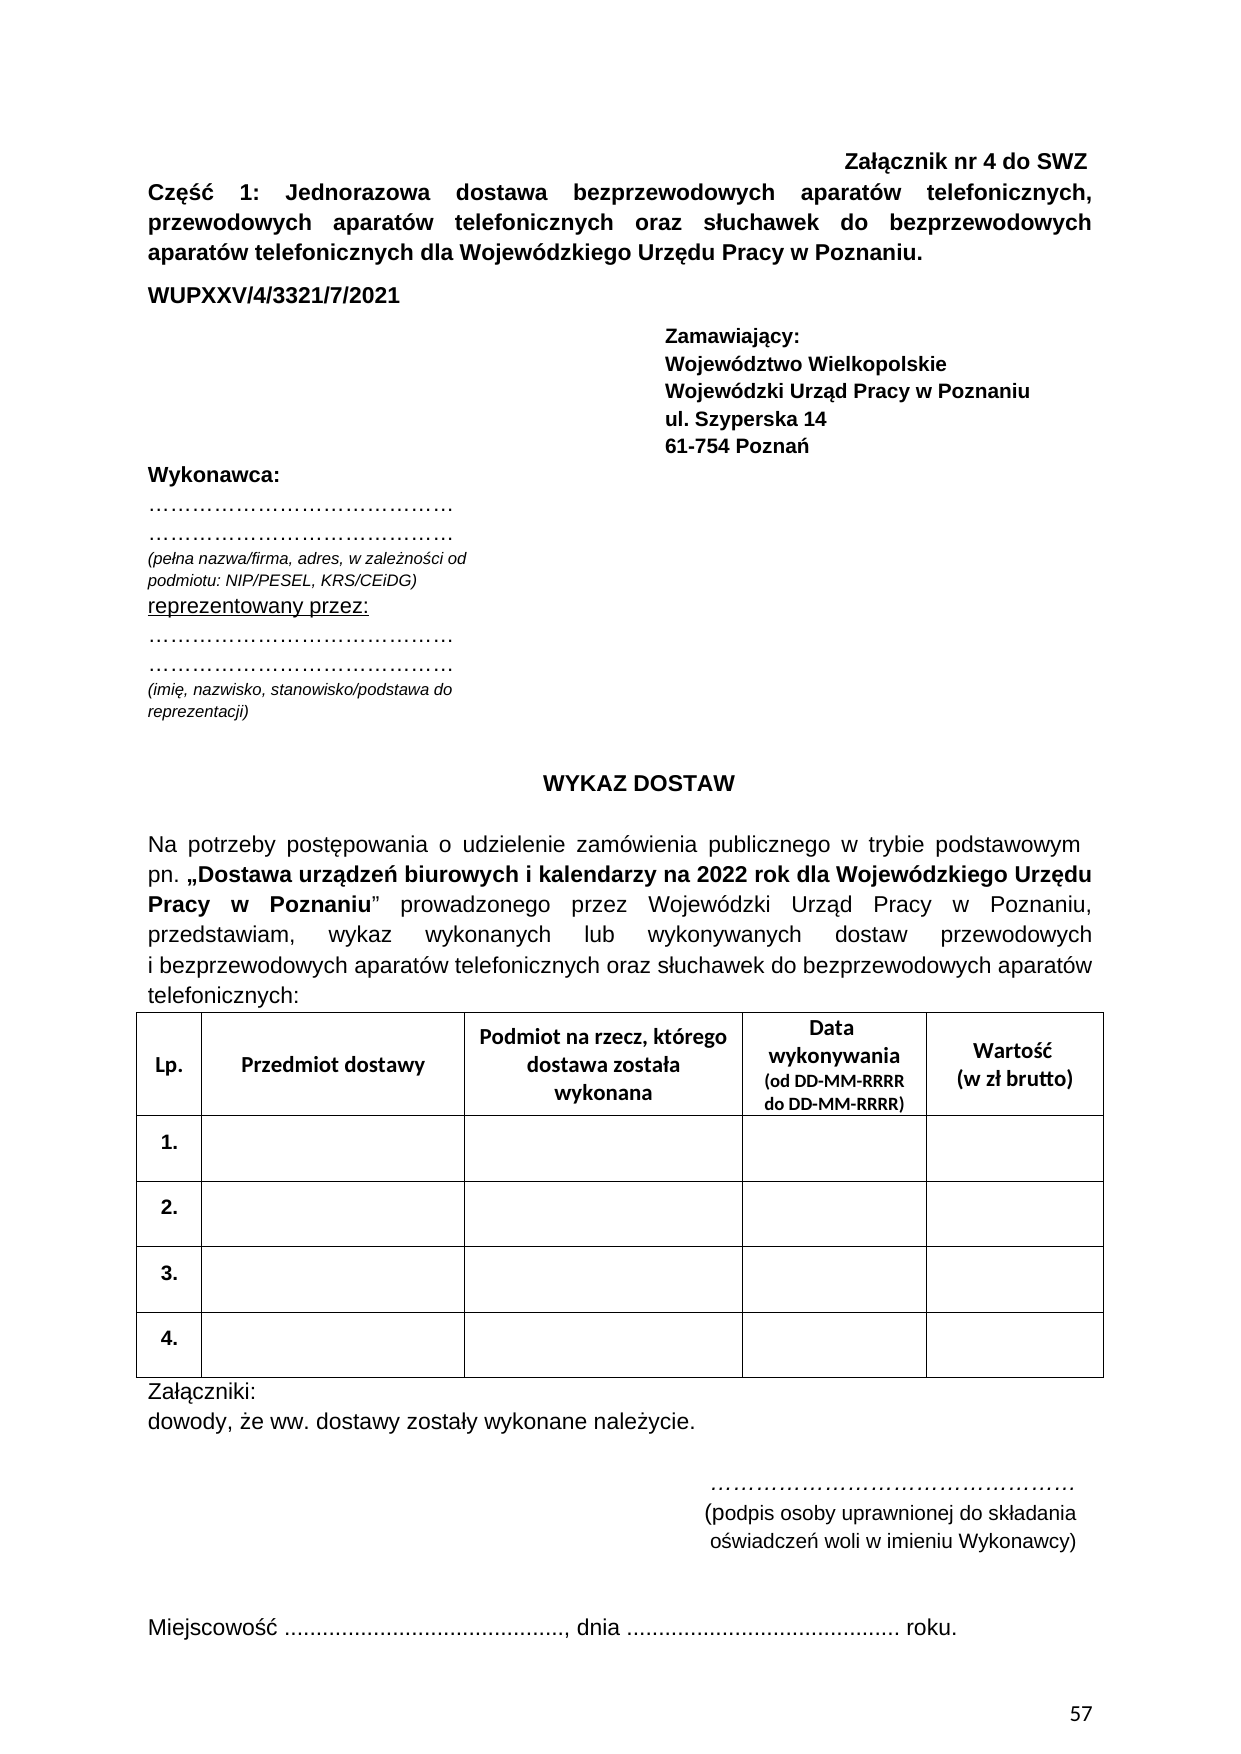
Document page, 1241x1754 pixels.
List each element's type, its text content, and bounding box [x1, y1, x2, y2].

table_cell [743, 1116, 926, 1181]
table_cell [743, 1182, 926, 1246]
table_header Data wykonywania (od DD-MM-RRRR do DD-MM-RRRR) [743, 1013, 926, 1115]
table_cell [743, 1313, 926, 1377]
table_cell 2. [137, 1182, 201, 1246]
table_cell [202, 1116, 464, 1181]
text Załącznik nr 4 do SWZ [738, 148, 1092, 175]
table_cell [202, 1313, 464, 1377]
table_cell [202, 1247, 464, 1312]
table_header Podmiot na rzecz, którego dostawa została wykonana [465, 1013, 742, 1115]
text Wykonawca: [148, 462, 1092, 487]
table_cell 1. [137, 1116, 201, 1181]
text Miejscowość ............................................, dnia ........................................... roku. [148, 1614, 1092, 1640]
text Wojewódzki Urząd Pracy w Poznaniu [591, 379, 1092, 403]
table_cell [927, 1182, 1103, 1246]
text dowody, że ww. dostawy zostały wykonane należycie. [148, 1408, 1092, 1435]
table_cell [465, 1116, 742, 1181]
table_header Lp. [137, 1013, 201, 1115]
text ………………………………………… [694, 1469, 1092, 1495]
table_cell [465, 1182, 742, 1246]
table_cell [927, 1313, 1103, 1377]
text Część 1: Jednorazowa dostawa bezprzewodowych aparatów telefonicznych, przewodowych aparatów telefonicznych oraz słuchawek do bezprzewodowych aparatów telefonicznych dla Wojewódzkiego Urzędu Pracy w Poznaniu. [148, 178, 1092, 265]
text reprezentowany przez: [148, 593, 1092, 618]
text ………………………………………………………………………… [148, 622, 472, 676]
table_cell [927, 1247, 1103, 1312]
table_cell [465, 1313, 742, 1377]
table_cell [465, 1247, 742, 1312]
text ………………………………………………………………………… [148, 491, 472, 545]
text WYKAZ DOSTAW [148, 770, 1092, 797]
text ul. Szyperska 14 [148, 407, 1092, 431]
text Zamawiający: [591, 324, 1092, 348]
text Województwo Wielkopolskie [148, 352, 1092, 376]
table_cell 3. [137, 1247, 201, 1312]
table_header Wartość (w zł brutto) [927, 1013, 1103, 1115]
table_cell [927, 1116, 1103, 1181]
text 61-754 Poznań [148, 434, 1092, 458]
text Załączniki: [148, 1378, 1092, 1404]
text (imię, nazwisko, stanowisko/podstawa do reprezentacji) [148, 679, 472, 721]
table_cell [202, 1182, 464, 1246]
text (pełna nazwa/firma, adres, w zależności od podmiotu: NIP/PESEL, KRS/CEiDG) [148, 549, 472, 590]
table_header Przedmiot dostawy [202, 1013, 464, 1115]
table_cell [743, 1247, 926, 1312]
text WUPXXV/4/3321/7/2021 [148, 282, 1092, 308]
text Na potrzeby postępowania o udzielenie zamówienia publicznego w trybie podstawowym pn. „Dostawa urządzeń biurowych i kalendarzy na 2022 rok dla Wojewódzkiego Urzędu Pracy w Poznaniu” prowadzonego przez Wojewódzki Urząd Pracy w Poznaniu, przedstawiam, wykaz wykonanych lub wykonywanych dostaw przewodowych i bezprzewodowych aparatów telefonicznych oraz słuchawek do bezprzewodowych aparatów telefonicznych: [148, 831, 1092, 1008]
table_cell 4. [137, 1313, 201, 1377]
text (podpis osoby uprawnionej do składania oświadczeń woli w imieniu Wykonawcy) [694, 1499, 1092, 1553]
